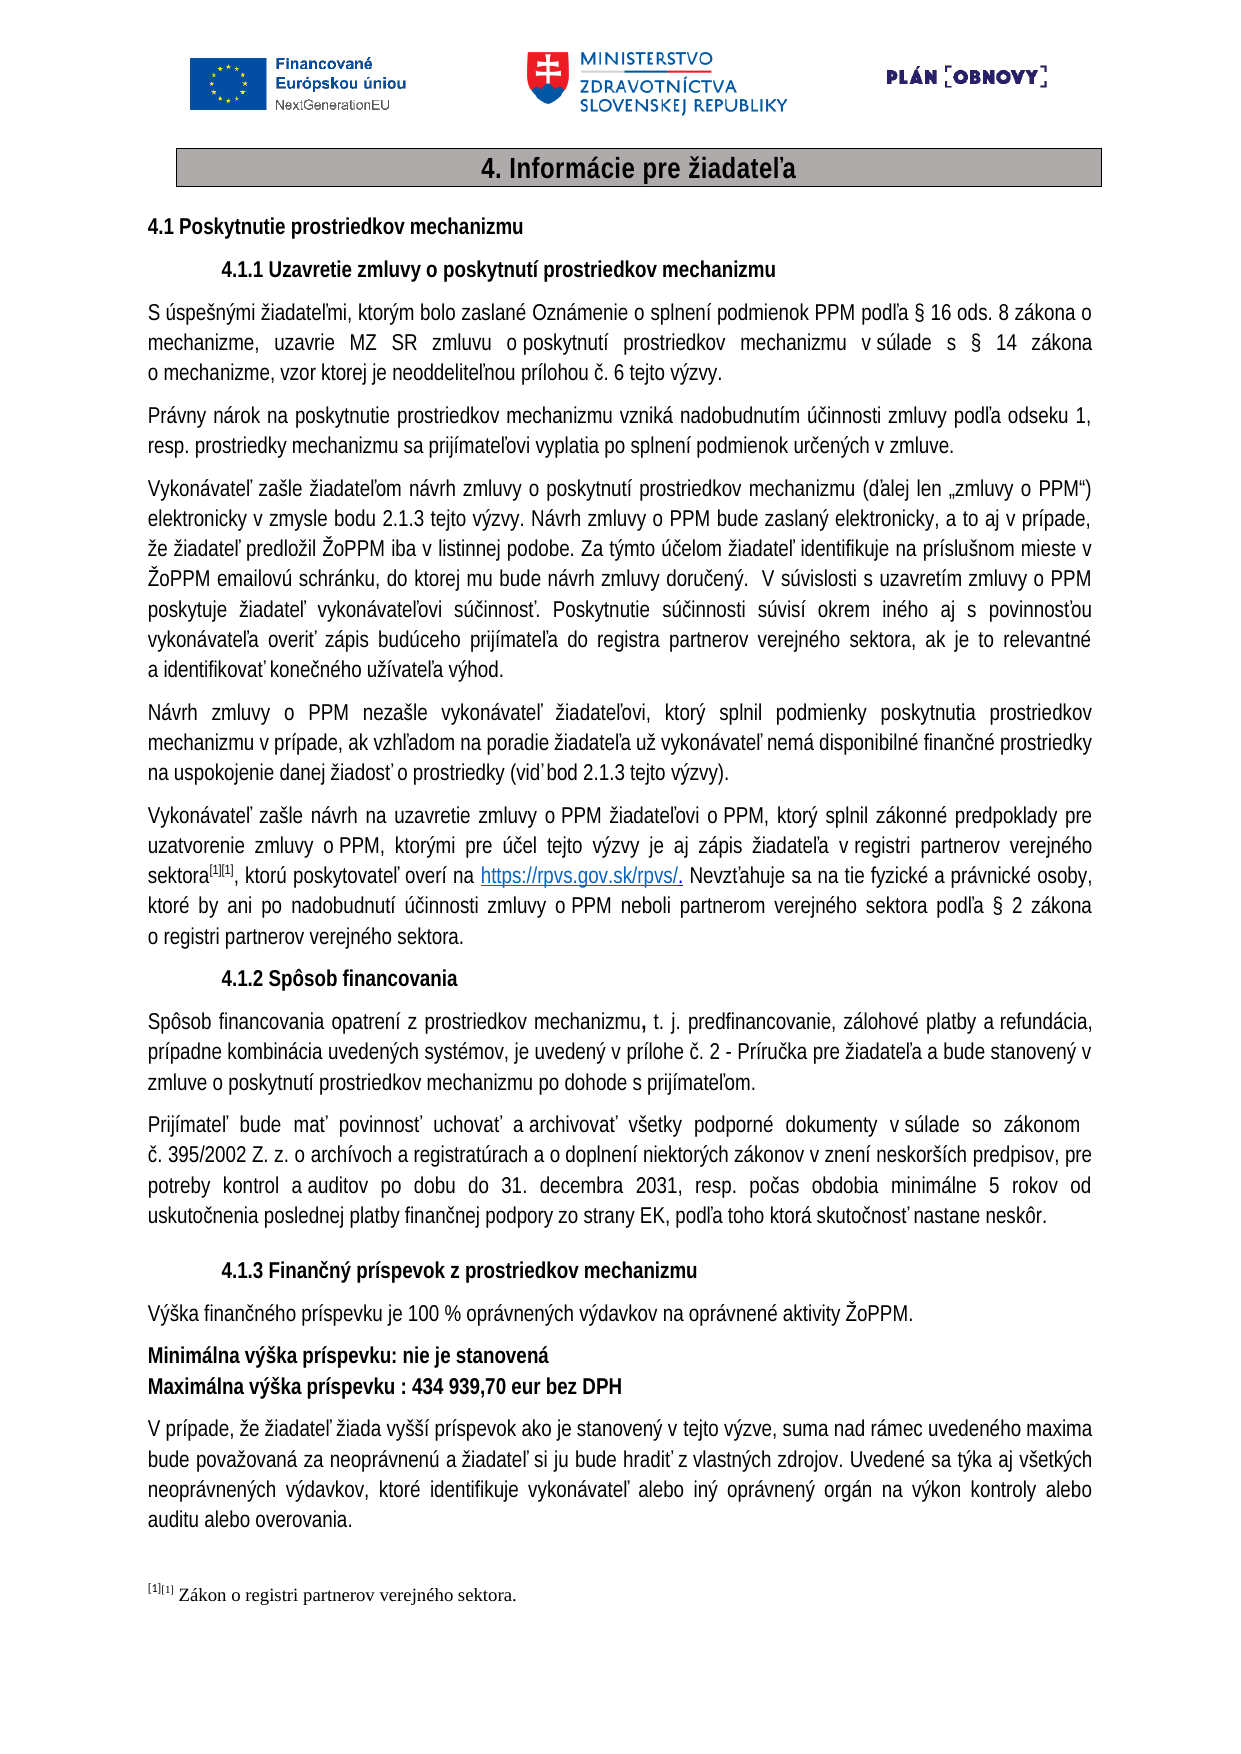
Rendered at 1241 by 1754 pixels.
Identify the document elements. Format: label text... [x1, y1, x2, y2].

text Právny nárok na poskytnutie prostriedkov mechanizmu vzniká nadobudnutím účinnosti zmluvy podľa odseku 1, resp. prostriedky mechanizmu sa prijímateľovi vyplatia po splnení podmienok určených v zmluve. [148, 402, 1092, 458]
text Vykonávateľ zašle návrh na uzavretie zmluvy o PPM žiadateľovi o PPM, ktorý splnil zákonné predpoklady pre uzatvorenie zmluvy o PPM, ktorými pre účel tejto výzvy je aj zápis žiadateľa v registri partnerov verejného sektora[1], ktorú poskytovateľ overí na https://rpvs.gov.sk/rpvs/. Nevzťahuje sa na tie fyzické a právnické osoby, ktoré by ani po nadobudnutí účinnosti zmluvy o PPM neboli partnerom verejného sektora podľa § 2 zákona o registri partnerov verejného sektora. [148, 802, 1092, 949]
text Minimálna výška príspevku: nie je stanovená [148, 1342, 1092, 1369]
text Návrh zmluvy o PPM nezašle vykonávateľ žiadateľovi, ktorý splnil podmienky poskytnutia prostriedkov mechanizmu v prípade, ak vzhľadom na poradie žiadateľa už vykonávateľ nemá disponibilné finančné prostriedky na uspokojenie danej žiadosť o prostriedky (viď bod 2.1.3 tejto výzvy). [148, 699, 1092, 785]
text Spôsob financovania opatrení z prostriedkov mechanizmu, t. j. predfinancovanie, zálohové platby a refundácia, prípadne kombinácia uvedených systémov, je uvedený v prílohe č. 2 - Príručka pre žiadateľa a bude stanovený v zmluve o poskytnutí prostriedkov mechanizmu po dohode s prijímateľom. [148, 1008, 1092, 1095]
text 4.1.1 Uzavretie zmluvy o poskytnutí prostriedkov mechanizmu [148, 256, 1092, 282]
text 4.1.2 Spôsob financovania [148, 965, 1092, 992]
text S úspešnými žiadateľmi, ktorým bolo zaslané Oznámenie o splnení podmienok PPM podľa § 16 ods. 8 zákona o mechanizme, uzavrie MZ SR zmluvu o poskytnutí prostriedkov mechanizmu v súlade s § 14 zákona o mechanizme, vzor ktorej je neoddeliteľnou prílohou č. 6 tejto výzvy. [148, 299, 1092, 385]
text V prípade, že žiadateľ žiada vyšší príspevok ako je stanovený v tejto výzve, suma nad rámec uvedeného maxima bude považovaná za neoprávnenú a žiadateľ si ju bude hradiť z vlastných zdrojov. Uvedené sa týka aj všetkých neoprávnených výdavkov, ktoré identifikuje vykonávateľ alebo iný oprávnený orgán na výkon kontroly alebo auditu alebo overovania. [148, 1415, 1092, 1532]
picture [184, 49, 446, 116]
text 4. Informácie pre žiadateľa [177, 149, 1101, 186]
picture [524, 48, 789, 118]
text Maximálna výška príspevku : 434 939,70 eur bez DPH [148, 1373, 1092, 1399]
picture [875, 41, 1057, 111]
text 4.1.3 Finančný príspevok z prostriedkov mechanizmu [148, 1257, 1092, 1283]
text Vykonávateľ zašle žiadateľom návrh zmluvy o poskytnutí prostriedkov mechanizmu (ďalej len „zmluvy o PPM“) elektronicky v zmysle bodu 2.1.3 tejto výzvy. Návrh zmluvy o PPM bude zaslaný elektronicky, a to aj v prípade, že žiadateľ predložil ŽoPPM iba v listinnej podobe. Za týmto účelom žiadateľ identifikuje na príslušnom mieste v ŽoPPM emailovú schránku, do ktorej mu bude návrh zmluvy doručený. V súvislosti s uzavretím zmluvy o PPM poskytuje žiadateľ vykonávateľovi súčinnosť. Poskytnutie súčinnosti súvisí okrem iného aj s povinnosťou vykonávateľa overiť zápis budúceho prijímateľa do registra partnerov verejného sektora, ak je to relevantné a identifikovať konečného užívateľa výhod. [148, 475, 1092, 682]
text Výška finančného príspevku je 100 % oprávnených výdavkov na oprávnené aktivity ŽoPPM. [148, 1300, 1092, 1326]
text 4.1 Poskytnutie prostriedkov mechanizmu [148, 213, 1092, 239]
text Prijímateľ bude mať povinnosť uchovať a archivovať všetky podporné dokumenty v súlade so zákonom č. 395/2002 Z. z. o archívoch a registratúrach a o doplnení niektorých zákonov v znení neskorších predpisov, pre potreby kontrol a auditov po dobu do 31. decembra 2031, resp. počas obdobia minimálne 5 rokov od uskutočnenia poslednej platby finančnej podpory zo strany EK, podľa toho ktorá skutočnosť nastane neskôr. [148, 1111, 1092, 1228]
